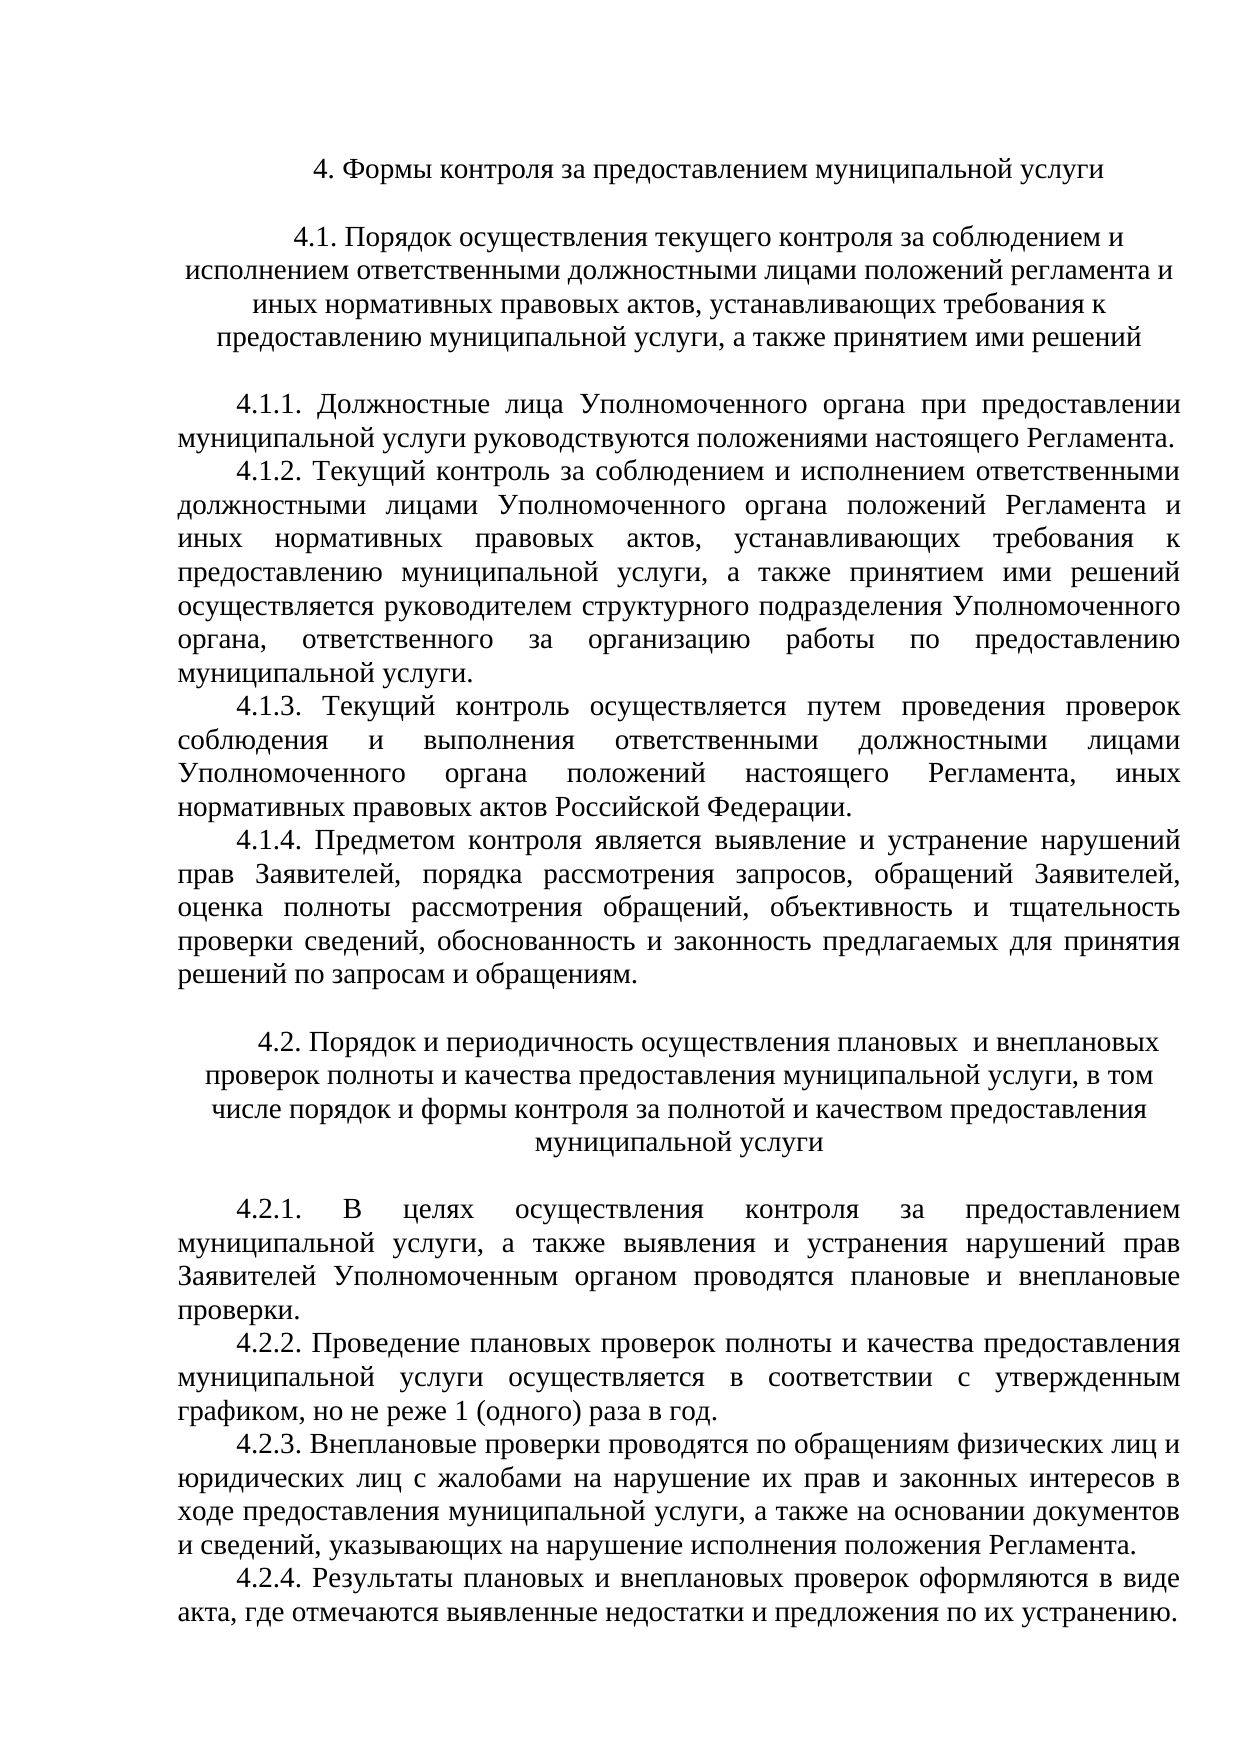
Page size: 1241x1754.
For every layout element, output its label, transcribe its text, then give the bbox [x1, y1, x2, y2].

text 4.1.4. Предметом контроля является выявление и устранение нарушений прав Заявителей, порядка рассмотрения запросов, обращений Заявителей, оценка полноты рассмотрения обращений, объективность и тщательность проверки сведений, обоснованность и законность предлагаемых для принятия решений по запросам и обращениям. [177, 822, 1181, 990]
text 4.2.2. Проведение плановых проверок полноты и качества предоставления муниципальной услуги осуществляется в соответствии с утвержденным графиком, но не реже 1 (одного) раза в год. [177, 1326, 1181, 1426]
text 4.1. Порядок осуществления текущего контроля за соблюдением и исполнением ответственными должностными лицами положений регламента и иных нормативных правовых актов, устанавливающих требования к предоставлению муниципальной услуги, а также принятием ими решений [177, 219, 1181, 353]
text 4.1.2. Текущий контроль за соблюдением и исполнением ответственными должностными лицами Уполномоченного органа положений Регламента и иных нормативных правовых актов, устанавливающих требования к предоставлению муниципальной услуги, а также принятием ими решений осуществляется руководителем структурного подразделения Уполномоченного органа, ответственного за организацию работы по предоставлению муниципальной услуги. [177, 453, 1181, 688]
text 4.1.1. Должностные лица Уполномоченного органа при предоставлении муниципальной услуги руководствуются положениями настоящего Регламента. [177, 386, 1181, 453]
text 4. Формы контроля за предоставлением муниципальной услуги [177, 152, 1181, 185]
text 4.2.4. Результаты плановых и внеплановых проверок оформляются в виде акта, где отмечаются выявленные недостатки и предложения по их устранению. [177, 1560, 1181, 1627]
text 4.2.1. В целях осуществления контроля за предоставлением муниципальной услуги, а также выявления и устранения нарушений прав Заявителей Уполномоченным органом проводятся плановые и внеплановые проверки. [177, 1191, 1181, 1326]
text 4.2. Порядок и периодичность осуществления плановых и внеплановых проверок полноты и качества предоставления муниципальной услуги, в том числе порядок и формы контроля за полнотой и качеством предоставления муниципальной услуги [177, 1024, 1181, 1158]
text 4.1.3. Текущий контроль осуществляется путем проведения проверок соблюдения и выполнения ответственными должностными лицами Уполномоченного органа положений настоящего Регламента, иных нормативных правовых актов Российской Федерации. [177, 688, 1181, 822]
text 4.2.3. Внеплановые проверки проводятся по обращениям физических лиц и юридических лиц с жалобами на нарушение их прав и законных интересов в ходе предоставления муниципальной услуги, а также на основании документов и сведений, указывающих на нарушение исполнения положения Регламента. [177, 1426, 1181, 1560]
